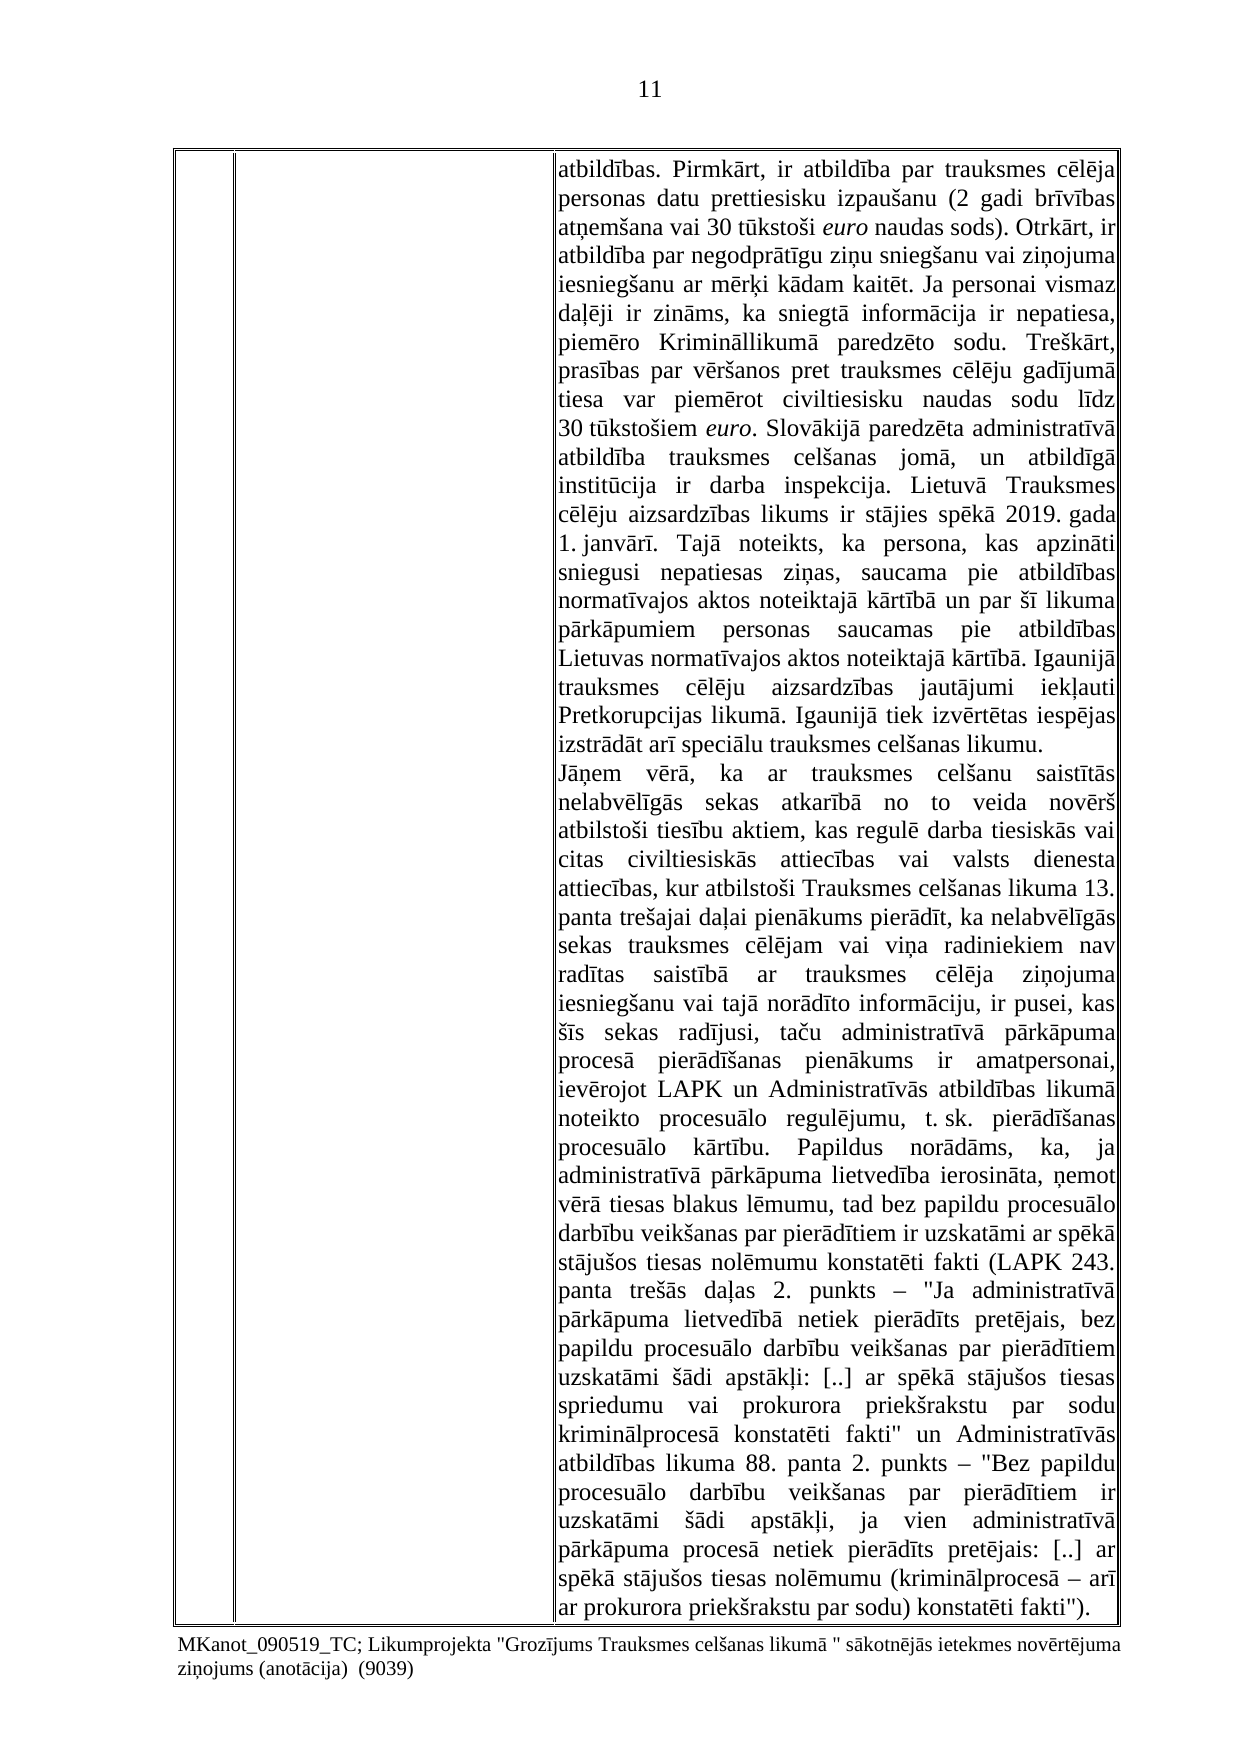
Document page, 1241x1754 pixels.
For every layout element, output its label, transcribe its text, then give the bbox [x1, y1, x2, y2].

table_cell 2. [176, 151, 234, 1623]
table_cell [555, 151, 1117, 1623]
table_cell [235, 151, 555, 1623]
